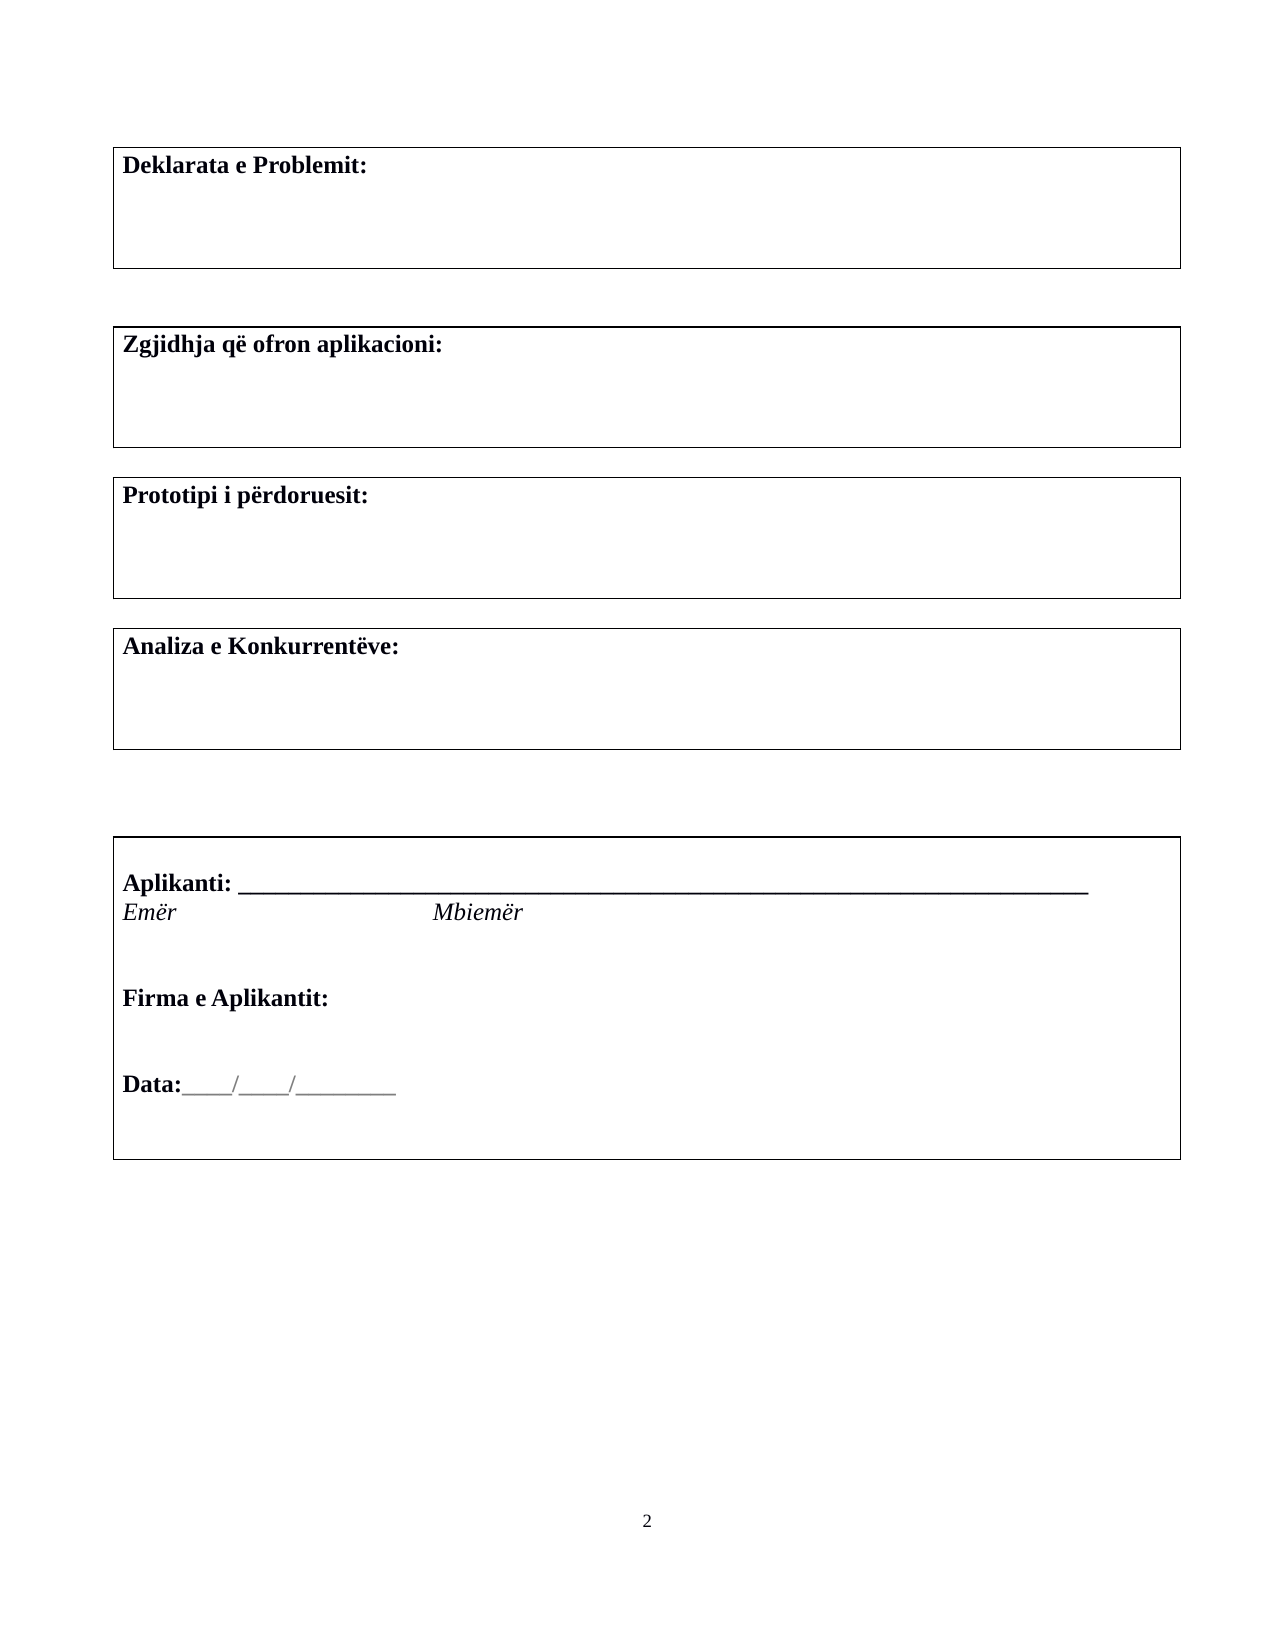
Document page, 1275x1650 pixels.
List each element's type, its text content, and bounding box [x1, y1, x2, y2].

subtitle Aplikanti: ____________________________________________________________________ [122, 868, 1172, 897]
text Emër Mbiemër [122, 897, 1172, 926]
subtitle Deklarata e Problemit: [114, 148, 1180, 179]
subtitle Prototipi i përdoruesit: [114, 478, 1180, 509]
subtitle Zgjidhja që ofron aplikacioni: [114, 328, 1180, 358]
text Data:____/____/________ [114, 1066, 1180, 1159]
text Firma e Aplikantit: [122, 983, 1172, 1012]
subtitle Analiza e Konkurrentëve: [114, 629, 1180, 660]
